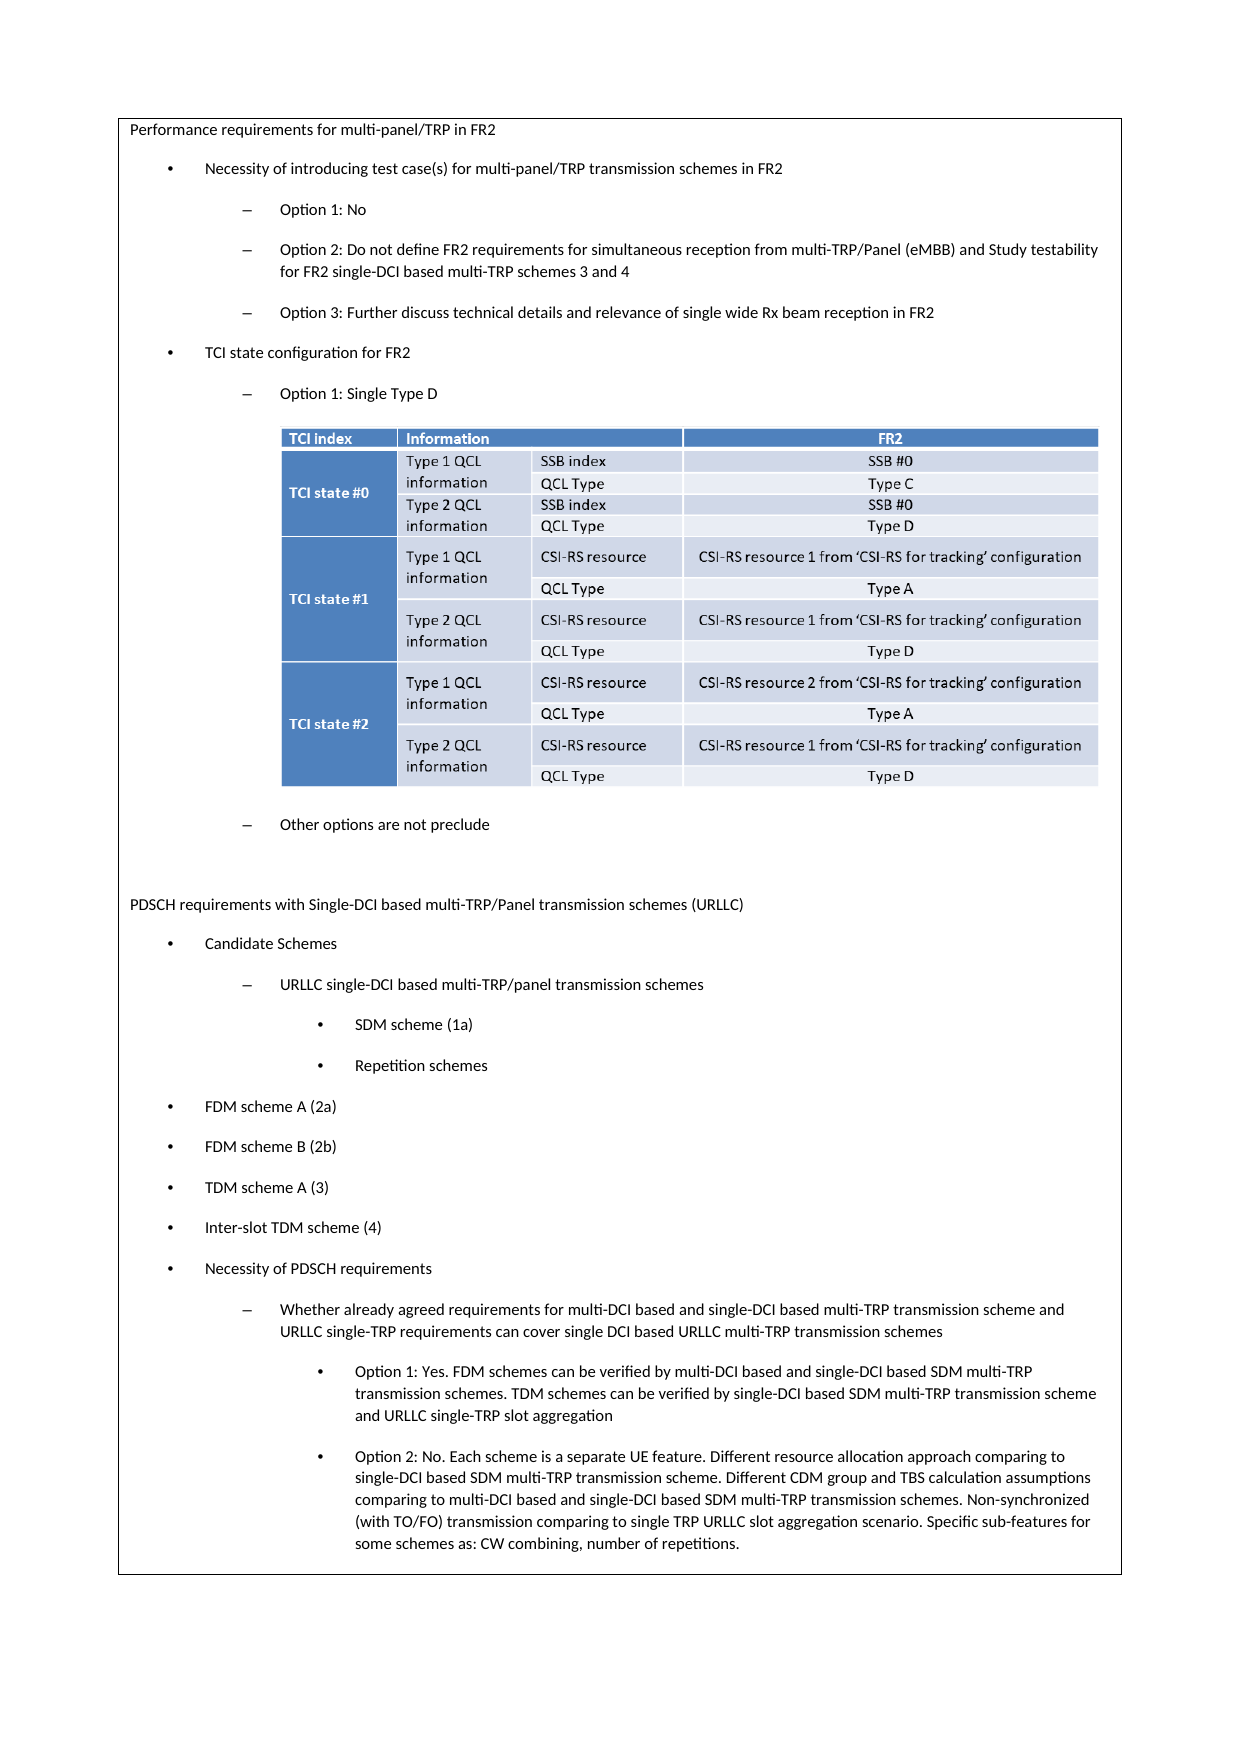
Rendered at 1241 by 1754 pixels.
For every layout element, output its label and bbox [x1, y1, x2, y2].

picture [279, 423, 1102, 796]
table_header [119, 119, 1121, 1574]
